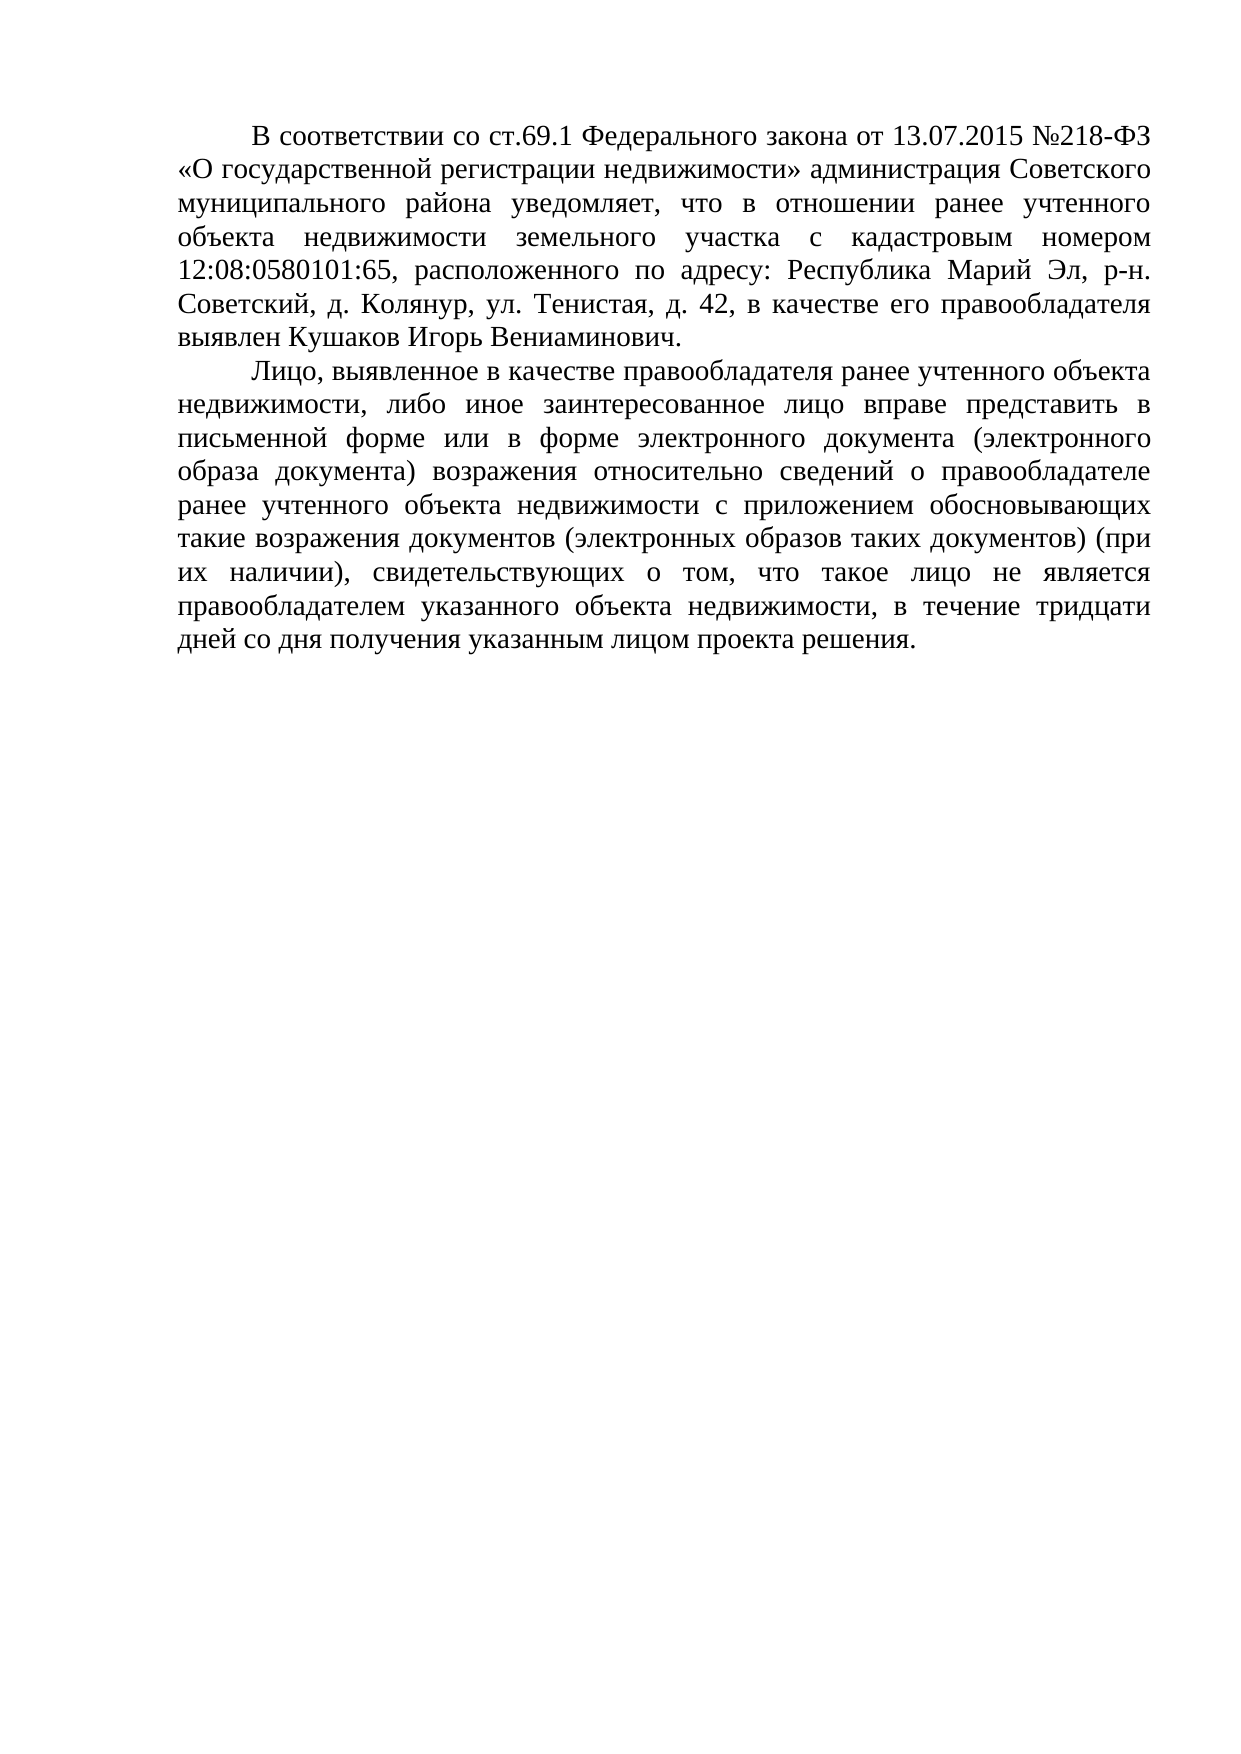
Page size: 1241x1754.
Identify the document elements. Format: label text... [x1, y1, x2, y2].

text Лицо, выявленное в качестве правообладателя ранее учтенного объекта недвижимости, либо иное заинтересованное лицо вправе представить в письменной форме или в форме электронного документа (электронного образа документа) возражения относительно сведений о правообладателе ранее учтенного объекта недвижимости с приложением обосновывающих такие возражения документов (электронных образов таких документов) (при их наличии), свидетельствующих о том, что такое лицо не является правообладателем указанного объекта недвижимости, в течение тридцати дней со дня получения указанным лицом проекта решения. [177, 353, 1152, 655]
text В соответствии со ст.69.1 Федерального закона от 13.07.2015 №218-ФЗ «О государственной регистрации недвижимости» администрация Советского муниципального района уведомляет, что в отношении ранее учтенного объекта недвижимости земельного участка с кадастровым номером 12:08:0580101:65, расположенного по адресу: Республика Марий Эл, р-н. Советский, д. Колянур, ул. Тенистая, д. 42, в качестве его правообладателя выявлен Кушаков Игорь Вениаминович. [177, 118, 1152, 353]
